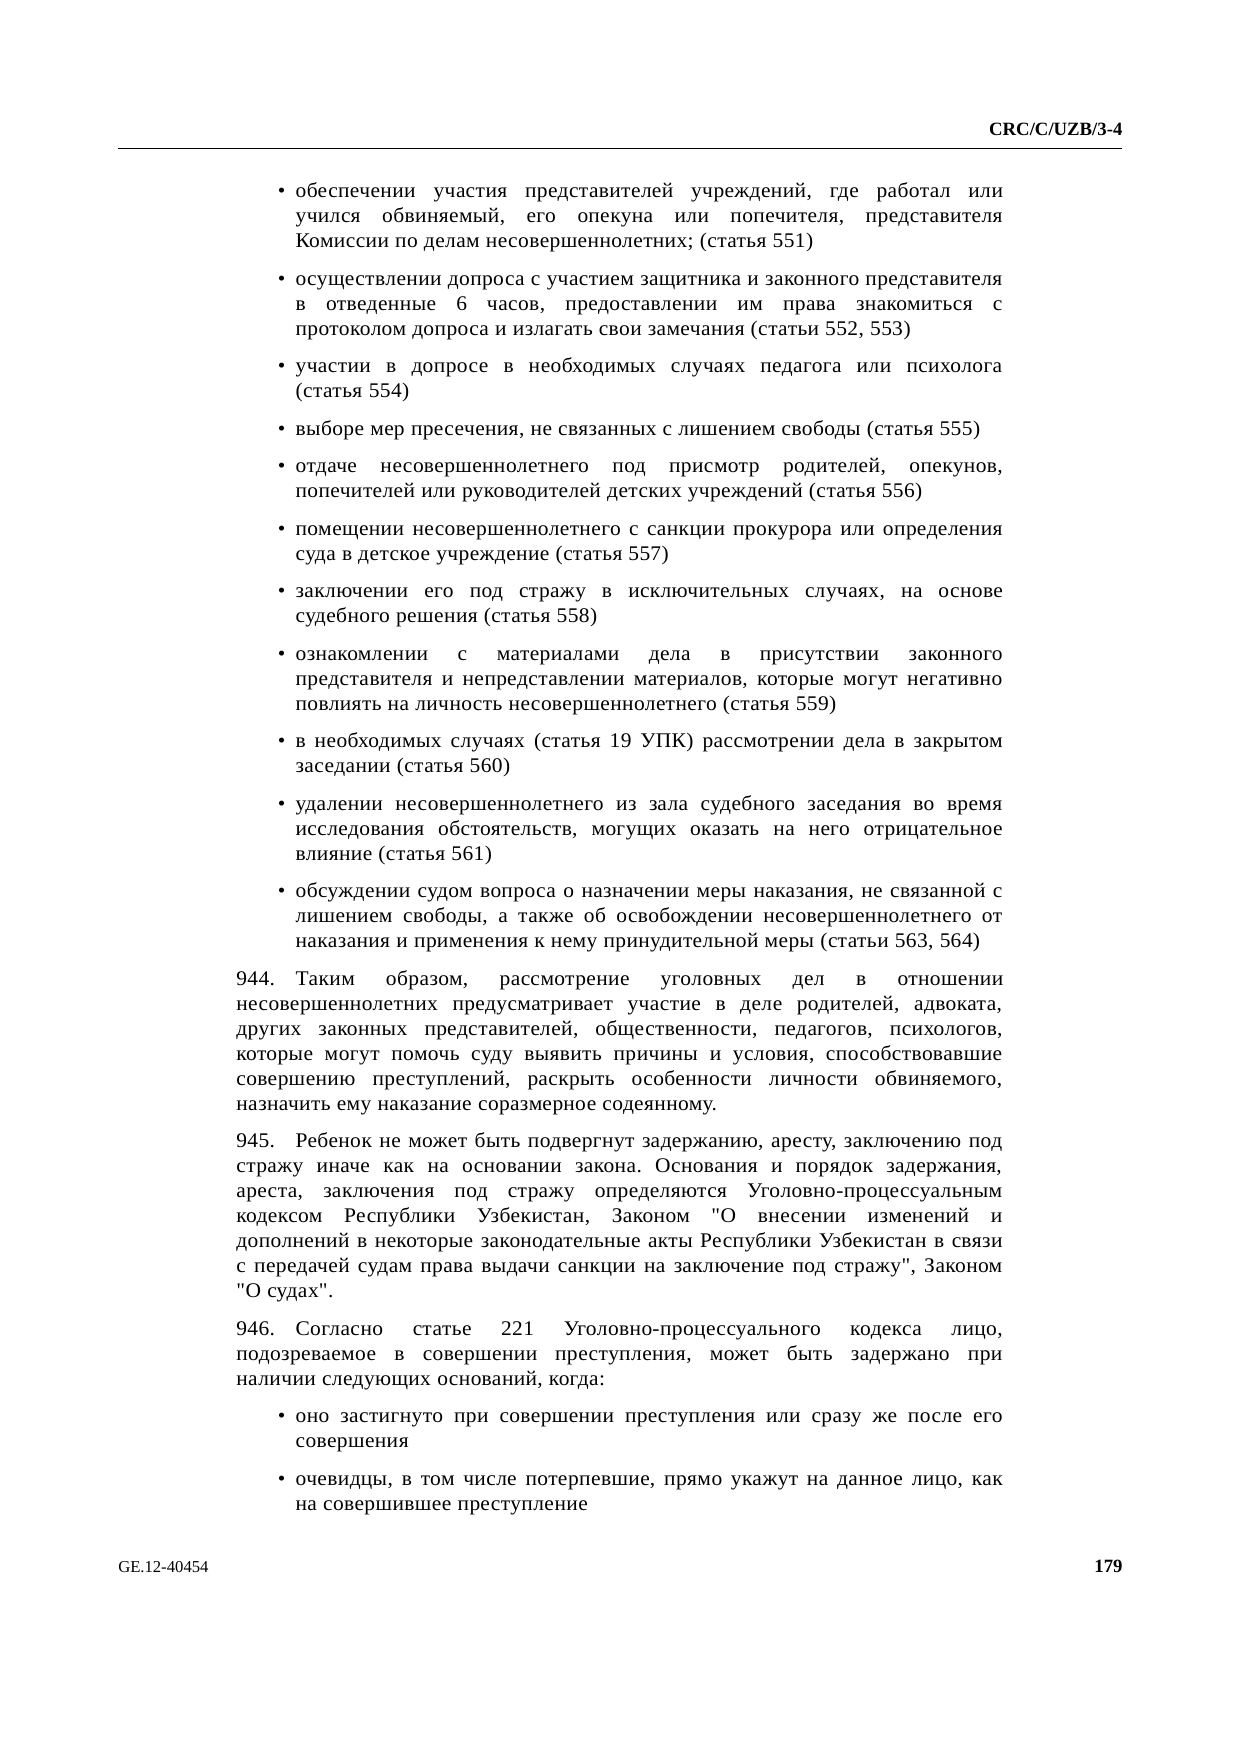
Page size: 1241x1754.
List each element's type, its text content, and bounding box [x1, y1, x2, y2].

text 944. Таким образом, рассмотрение уголовных дел в отношении несовершеннолетних предусматривает участие в деле родителей, адвоката, других законных представителей, общественности, педагогов, психологов, которые могут помочь суду выявить причины и условия, способствовавшие совершению преступлений, раскрыть особенности личности обвиняемого, назначить ему наказание соразмерное содеянному. [236, 965, 1004, 1115]
list оно застигнуто при совершении преступления или сразу же после его совершения [278, 1402, 1004, 1452]
text 945. Ребенок не может быть подвергнут задержанию, аресту, заключению под стражу иначе как на основании закона. Основания и порядок задержания, ареста, заключения под стражу определяются Уголовно-процессуальным кодексом Республики Узбекистан, Законом "О внесении изменений и дополнений в некоторые законодательные акты Республики Узбекистан в связи с передачей судам права выдачи санкции на заключение под стражу", Законом "О судах". [236, 1127, 1004, 1302]
list осуществлении допроса с участием защитника и законного представителя в отведенные 6 часов, предоставлении им права знакомиться с протоколом допроса и излагать свои замечания (статьи 552, 553) [278, 265, 1004, 340]
list помещении несовершеннолетнего с санкции прокурора или определения суда в детское учреждение (статья 557) [278, 515, 1004, 565]
list заключении его под стражу в исключительных случаях, на основе судебного решения (статья 558) [278, 577, 1004, 627]
list обеспечении участия представителей учреждений, где работал или учился обвиняемый, его опекуна или попечителя, представителя Комиссии по делам несовершеннолетних; (статья 551) [278, 177, 1004, 252]
text 946. Согласно статье 221 Уголовно-процессуального кодекса лицо, подозреваемое в совершении преступления, может быть задержано при наличии следующих оснований, когда: [236, 1315, 1004, 1390]
list ознакомлении с материалами дела в присутствии законного представителя и непредставлении материалов, которые могут негативно повлиять на личность несовершеннолетнего (статья 559) [278, 640, 1004, 715]
list удалении несовершеннолетнего из зала судебного заседания во время исследования обстоятельств, могущих оказать на него отрицательное влияние (статья 561) [278, 790, 1004, 865]
list очевидцы, в том числе потерпевшие, прямо укажут на данное лицо, как на совершившее преступление [278, 1465, 1004, 1515]
list обсуждении судом вопроса о назначении меры наказания, не связанной с лишением свободы, а также об освобождении несовершеннолетнего от наказания и применения к нему принудительной меры (статьи 563, 564) [278, 877, 1004, 952]
list в необходимых случаях (статья 19 УПК) рассмотрении дела в закрытом заседании (статья 560) [278, 727, 1004, 777]
list участии в допросе в необходимых случаях педагога или психолога (статья 554) [278, 352, 1004, 402]
list отдаче несовершеннолетнего под присмотр родителей, опекунов, попечителей или руководителей детских учреждений (статья 556) [278, 452, 1004, 502]
list выборе мер пресечения, не связанных с лишением свободы (статья 555) [278, 415, 1004, 440]
